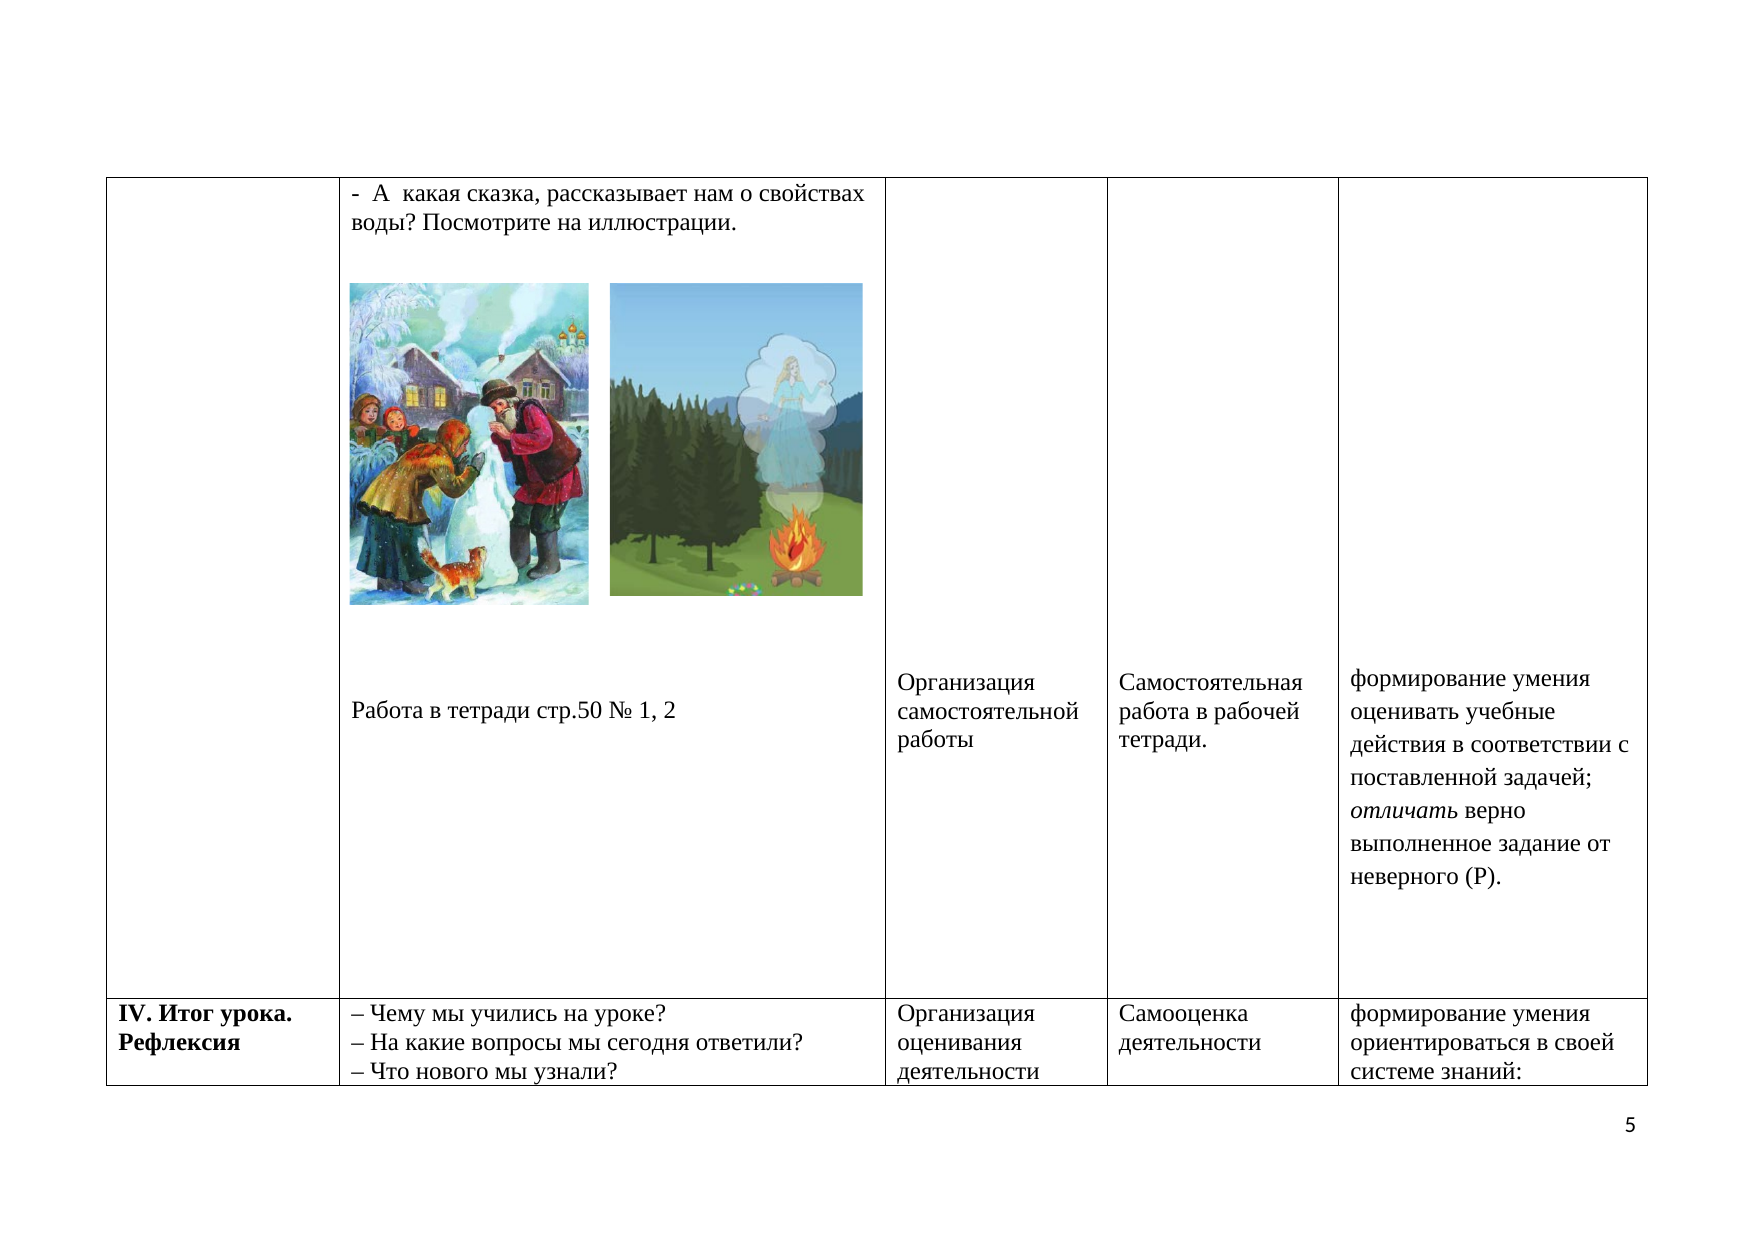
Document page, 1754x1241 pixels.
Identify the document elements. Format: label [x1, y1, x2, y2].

table_cell [340, 178, 885, 997]
table_cell [107, 178, 339, 997]
table_cell [886, 999, 1107, 1085]
table_cell [107, 999, 339, 1085]
table_cell [340, 999, 885, 1085]
table_cell [1108, 178, 1338, 997]
table_cell [1339, 178, 1647, 997]
table_cell [1108, 999, 1338, 1085]
table_cell [1339, 999, 1647, 1085]
table_cell [886, 178, 1107, 997]
picture [348, 283, 589, 603]
picture [609, 283, 863, 596]
